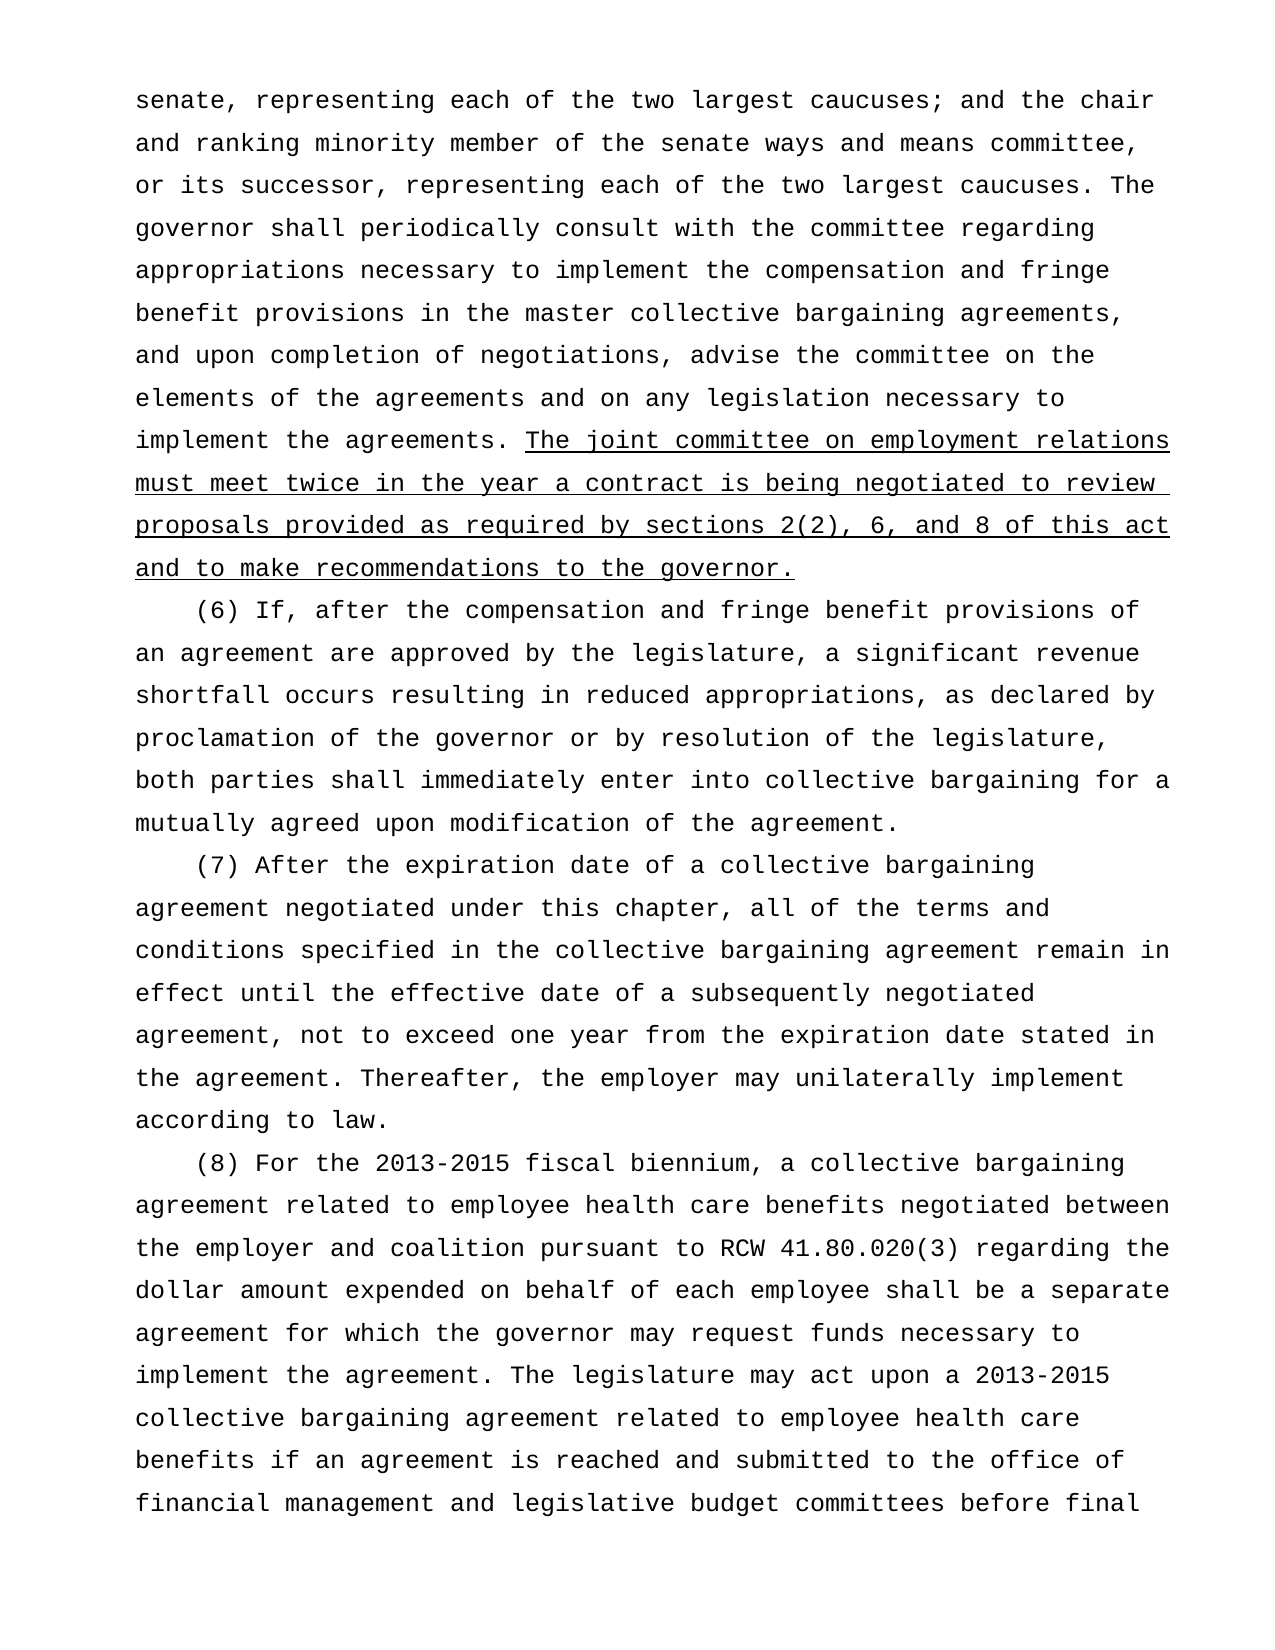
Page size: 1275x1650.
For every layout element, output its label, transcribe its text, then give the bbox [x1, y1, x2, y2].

text (7) After the expiration date of a collective bargaining agreement negotiated under this chapter, all of the terms and conditions specified in the collective bargaining agreement remain in effect until the effective date of a subsequently negotiated agreement, not to exceed one year from the expiration date stated in the agreement. Thereafter, the employer may unilaterally implement according to law. [135, 840, 1170, 1137]
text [135, 75, 1170, 494]
text (6) If, after the compensation and fringe benefit provisions of an agreement are approved by the legislature, a significant revenue shortfall occurs resulting in reduced appropriations, as declared by proclamation of the governor or by resolution of the legislature, both parties shall immediately enter into collective bargaining for a mutually agreed upon modification of the agreement. [135, 585, 1170, 840]
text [135, 1137, 1170, 1520]
